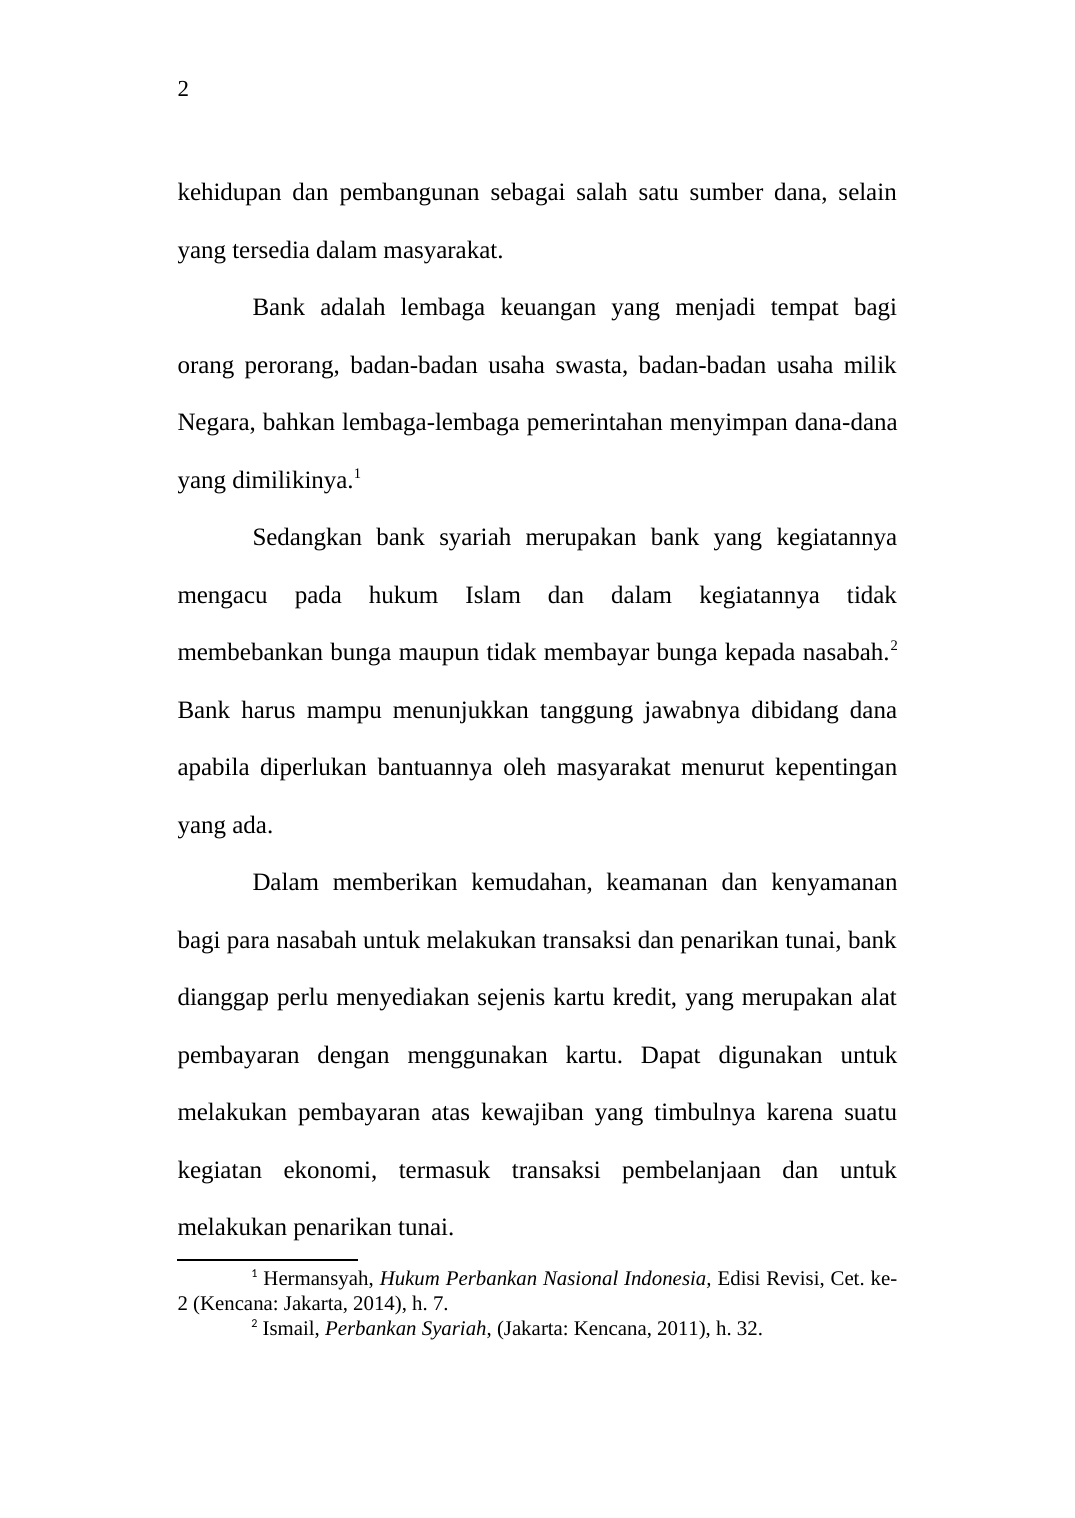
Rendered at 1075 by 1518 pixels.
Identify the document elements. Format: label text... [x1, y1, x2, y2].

text Dalam memberikan kemudahan, keamanan dan kenyamanan bagi para nasabah untuk melakukan transaksi dan penarikan tunai, bank dianggap perlu menyediakan sejenis kartu kredit, yang merupakan alat pembayaran dengan menggunakan kartu. Dapat digunakan untuk melakukan pembayaran atas kewajiban yang timbulnya karena suatu kegiatan ekonomi, termasuk transaksi pembelanjaan dan untuk melakukan penarikan tunai. [177, 867, 898, 1241]
text Sedangkan bank syariah merupakan bank yang kegiatannya mengacu pada hukum Islam dan dalam kegiatannya tidak membebankan bunga maupun tidak membayar bunga kepada nasabah. Bank harus mampu menunjukkan tanggung jawabnya dibidang dana apabila diperlukan bantuannya oleh masyarakat menurut kepentingan yang ada. [177, 522, 898, 838]
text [177, 177, 898, 263]
text Bank adalah lembaga keuangan yang menjadi tempat bagi orang perorang, badan-badan usaha swasta, badan-badan usaha milik Negara, bahkan lembaga-lembaga pemerintahan menyimpan dana-dana yang dimilikinya. [177, 292, 898, 493]
